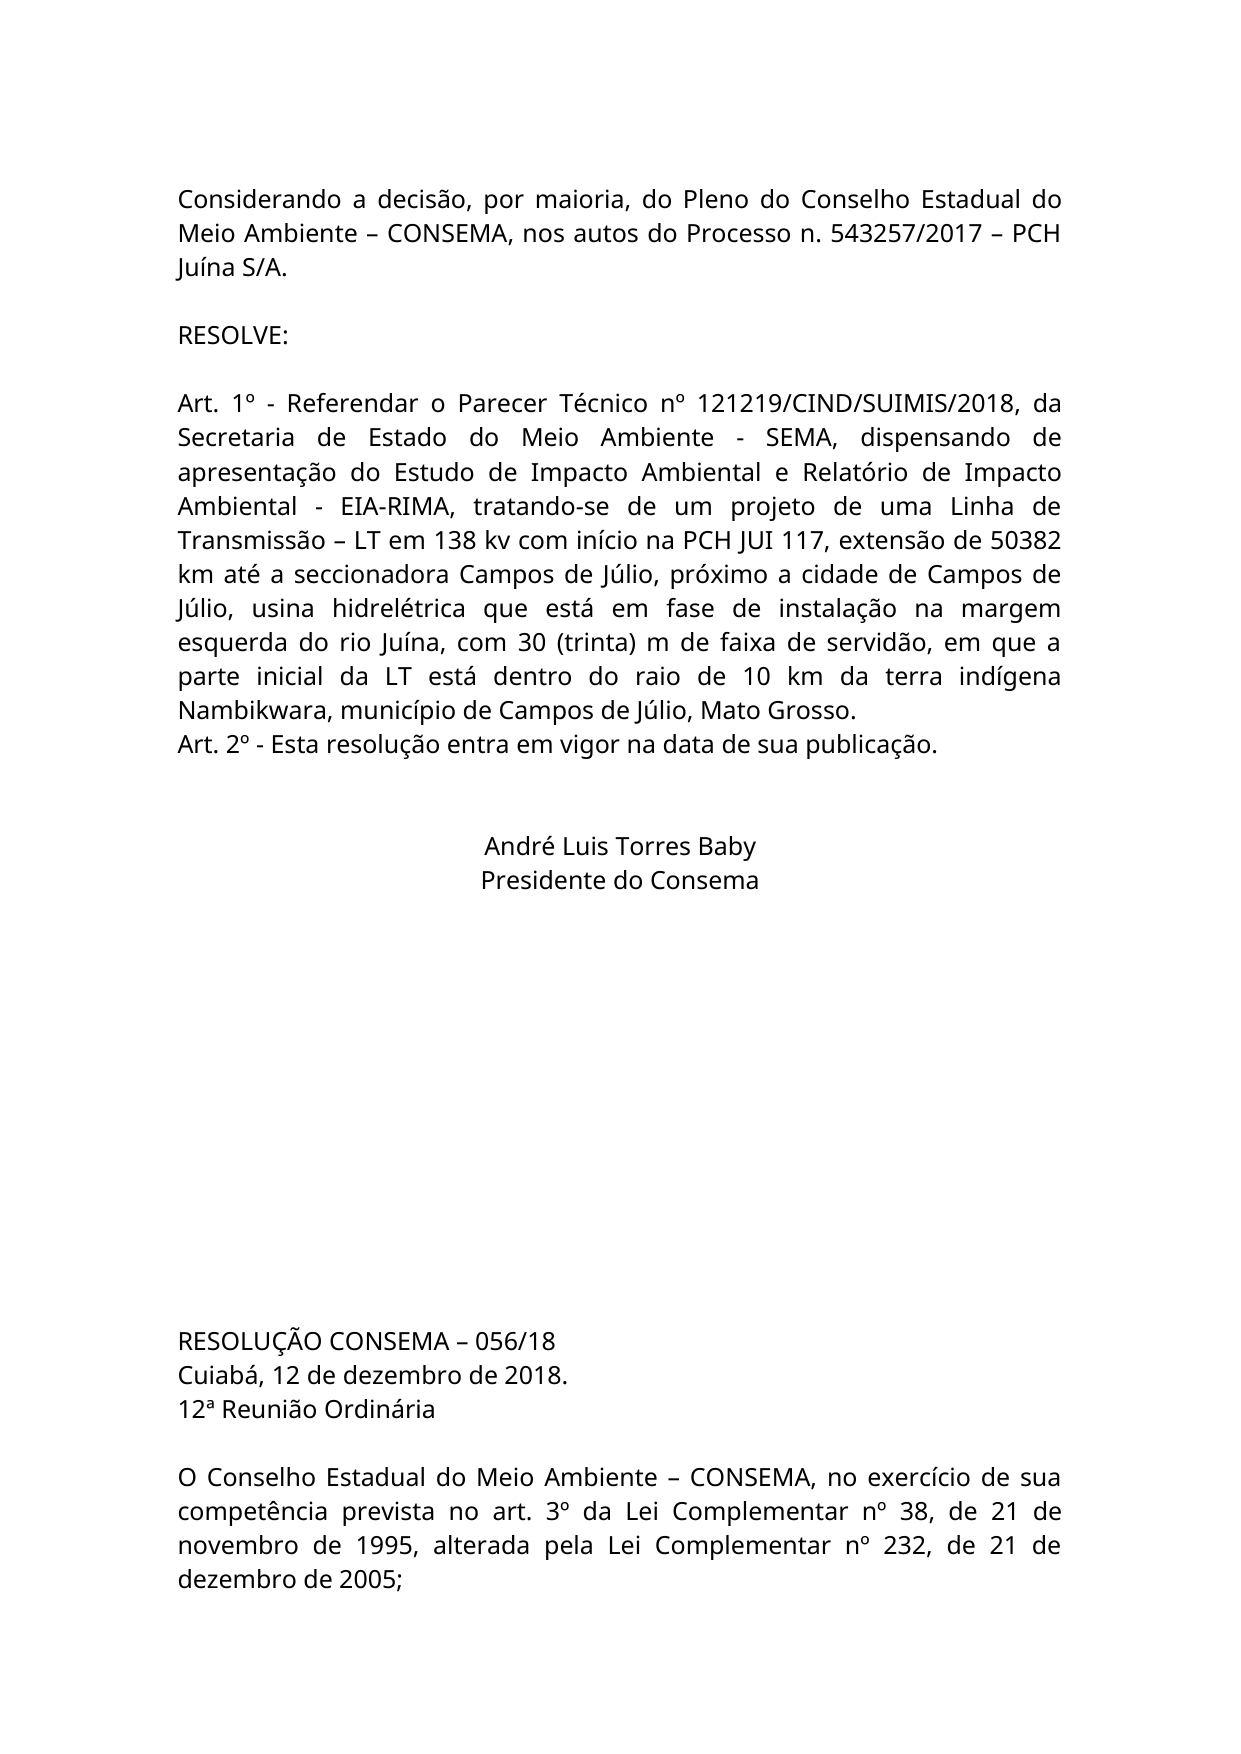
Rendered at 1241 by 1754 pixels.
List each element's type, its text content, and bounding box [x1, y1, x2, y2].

text Considerando a decisão, por maioria, do Pleno do Conselho Estadual do Meio Ambiente – CONSEMA, nos autos do Processo n. 543257/2017 – PCH Juína S/A. [177, 182, 1063, 284]
text RESOLVE: [177, 318, 1063, 352]
text Cuiabá, 12 de dezembro de 2018. [177, 1358, 1063, 1392]
text 12ª Reunião Ordinária [177, 1392, 1063, 1426]
text Presidente do Consema [177, 863, 1063, 897]
text André Luis Torres Baby [177, 829, 1063, 863]
text RESOLUÇÃO CONSEMA – 056/18 [177, 1323, 1063, 1358]
text Art. 2º - Esta resolução entra em vigor na data de sua publicação. [177, 727, 1063, 761]
text Art. 1º - Referendar o Parecer Técnico nº 121219/CIND/SUIMIS/2018, da Secretaria de Estado do Meio Ambiente - SEMA, dispensando de apresentação do Estudo de Impacto Ambiental e Relatório de Impacto Ambiental - EIA-RIMA, tratando-se de um projeto de uma Linha de Transmissão – LT em 138 kv com início na PCH JUI 117, extensão de 50382 km até a seccionadora Campos de Júlio, próximo a cidade de Campos de Júlio, usina hidrelétrica que está em fase de instalação na margem esquerda do rio Juína, com 30 (trinta) m de faixa de servidão, em que a parte inicial da LT está dentro do raio de 10 km da terra indígena Nambikwara, município de Campos de Júlio, Mato Grosso. [177, 386, 1063, 727]
text O Conselho Estadual do Meio Ambiente – CONSEMA, no exercício de sua competência prevista no art. 3º da Lei Complementar nº 38, de 21 de novembro de 1995, alterada pela Lei Complementar nº 232, de 21 de dezembro de 2005; [177, 1460, 1063, 1596]
